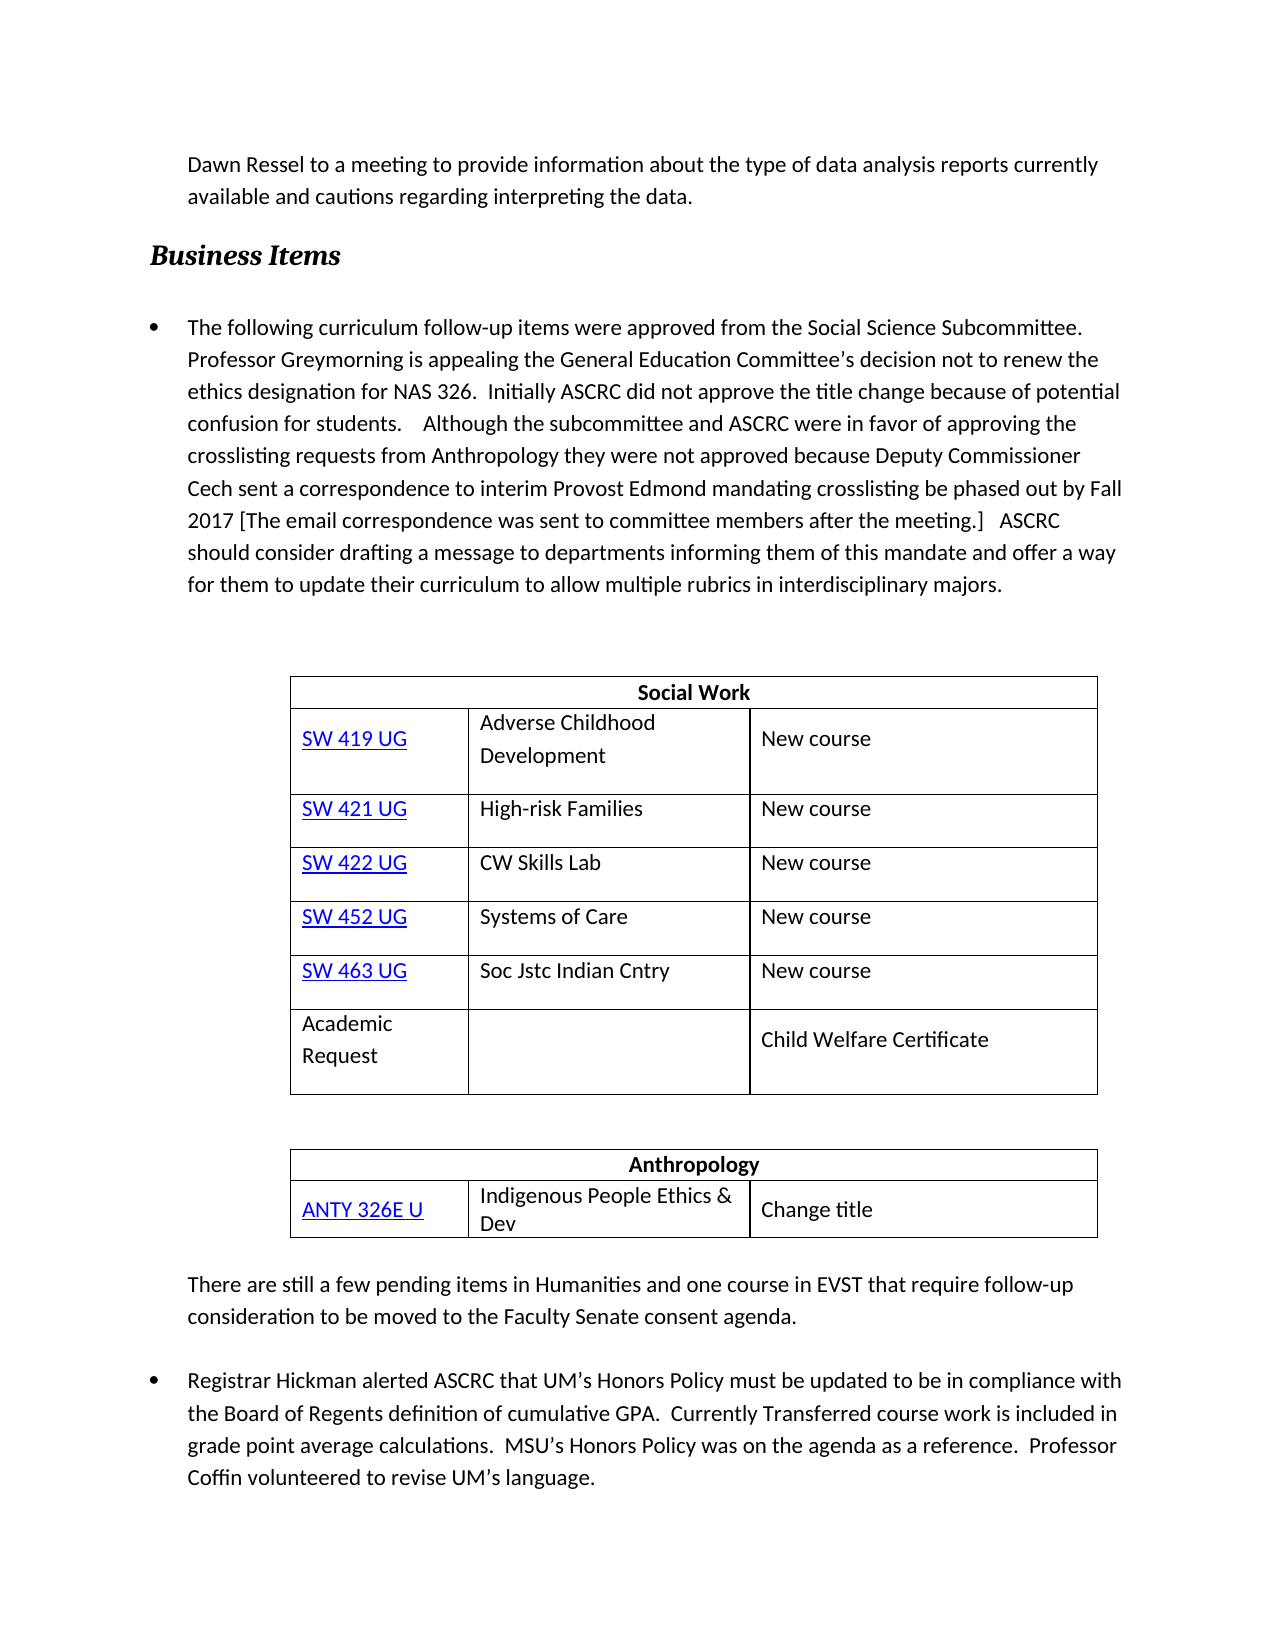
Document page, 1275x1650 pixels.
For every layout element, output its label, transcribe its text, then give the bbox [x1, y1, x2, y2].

table_cell Adverse Childhood Development [469, 709, 749, 793]
table_cell Systems of Care [469, 902, 749, 955]
table_cell Academic Request [291, 1010, 468, 1094]
table_cell CW Skills Lab [469, 848, 749, 901]
table_cell New course [751, 956, 1097, 1008]
list The following curriculum follow-up items were approved from the Social Science Subcommittee. Professor Greymorning is appealing the General Education Committee’s decision not to renew the ethics designation for NAS 326. Initially ASCRC did not approve the title change because of potential confusion for students. Although the subcommittee and ASCRC were in favor of approving the crosslisting requests from Anthropology they were not approved because Deputy Commissioner Cech sent a correspondence to interim Provost Edmond mandating crosslisting be phased out by Fall 2017 [The email correspondence was sent to committee members after the meeting.] ASCRC should consider drafting a message to departments informing them of this mandate and offer a way for them to update their curriculum to allow multiple rubrics in interdisciplinary majors. [150, 313, 1125, 598]
table_cell Indigenous People Ethics & Dev [469, 1181, 749, 1237]
table_cell Change title [751, 1181, 1097, 1237]
table_cell [469, 1010, 749, 1094]
table_cell New course [751, 902, 1097, 955]
table_cell SW 421 UG [291, 795, 468, 847]
table_cell SW 452 UG [291, 902, 468, 955]
table_cell SW 422 UG [291, 848, 468, 901]
subtitle Business Items [150, 239, 1125, 306]
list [150, 150, 1125, 210]
table_cell Soc Jstc Indian Cntry [469, 956, 749, 1008]
list Registrar Hickman alerted ASCRC that UM’s Honors Policy must be updated to be in compliance with the Board of Regents definition of cumulative GPA. Currently Transferred course work is included in grade point average calculations. MSU’s Honors Policy was on the agenda as a reference. Professor Coffin volunteered to revise UM’s language. [150, 1367, 1125, 1491]
table_cell SW 419 UG [291, 709, 468, 793]
table_header Anthropology [291, 1150, 1097, 1180]
table_cell ANTY 326E U [291, 1181, 468, 1237]
table_cell SW 463 UG [291, 956, 468, 1008]
table_cell Child Welfare Certificate [751, 1010, 1097, 1094]
table_cell High-risk Families [469, 795, 749, 847]
table_header Social Work [291, 677, 1097, 707]
list There are still a few pending items in Humanities and one course in EVST that require follow-up consideration to be moved to the Faculty Senate consent agenda. [187, 1270, 1125, 1362]
table_cell New course [751, 709, 1097, 793]
table_cell New course [751, 795, 1097, 847]
table_cell New course [751, 848, 1097, 901]
